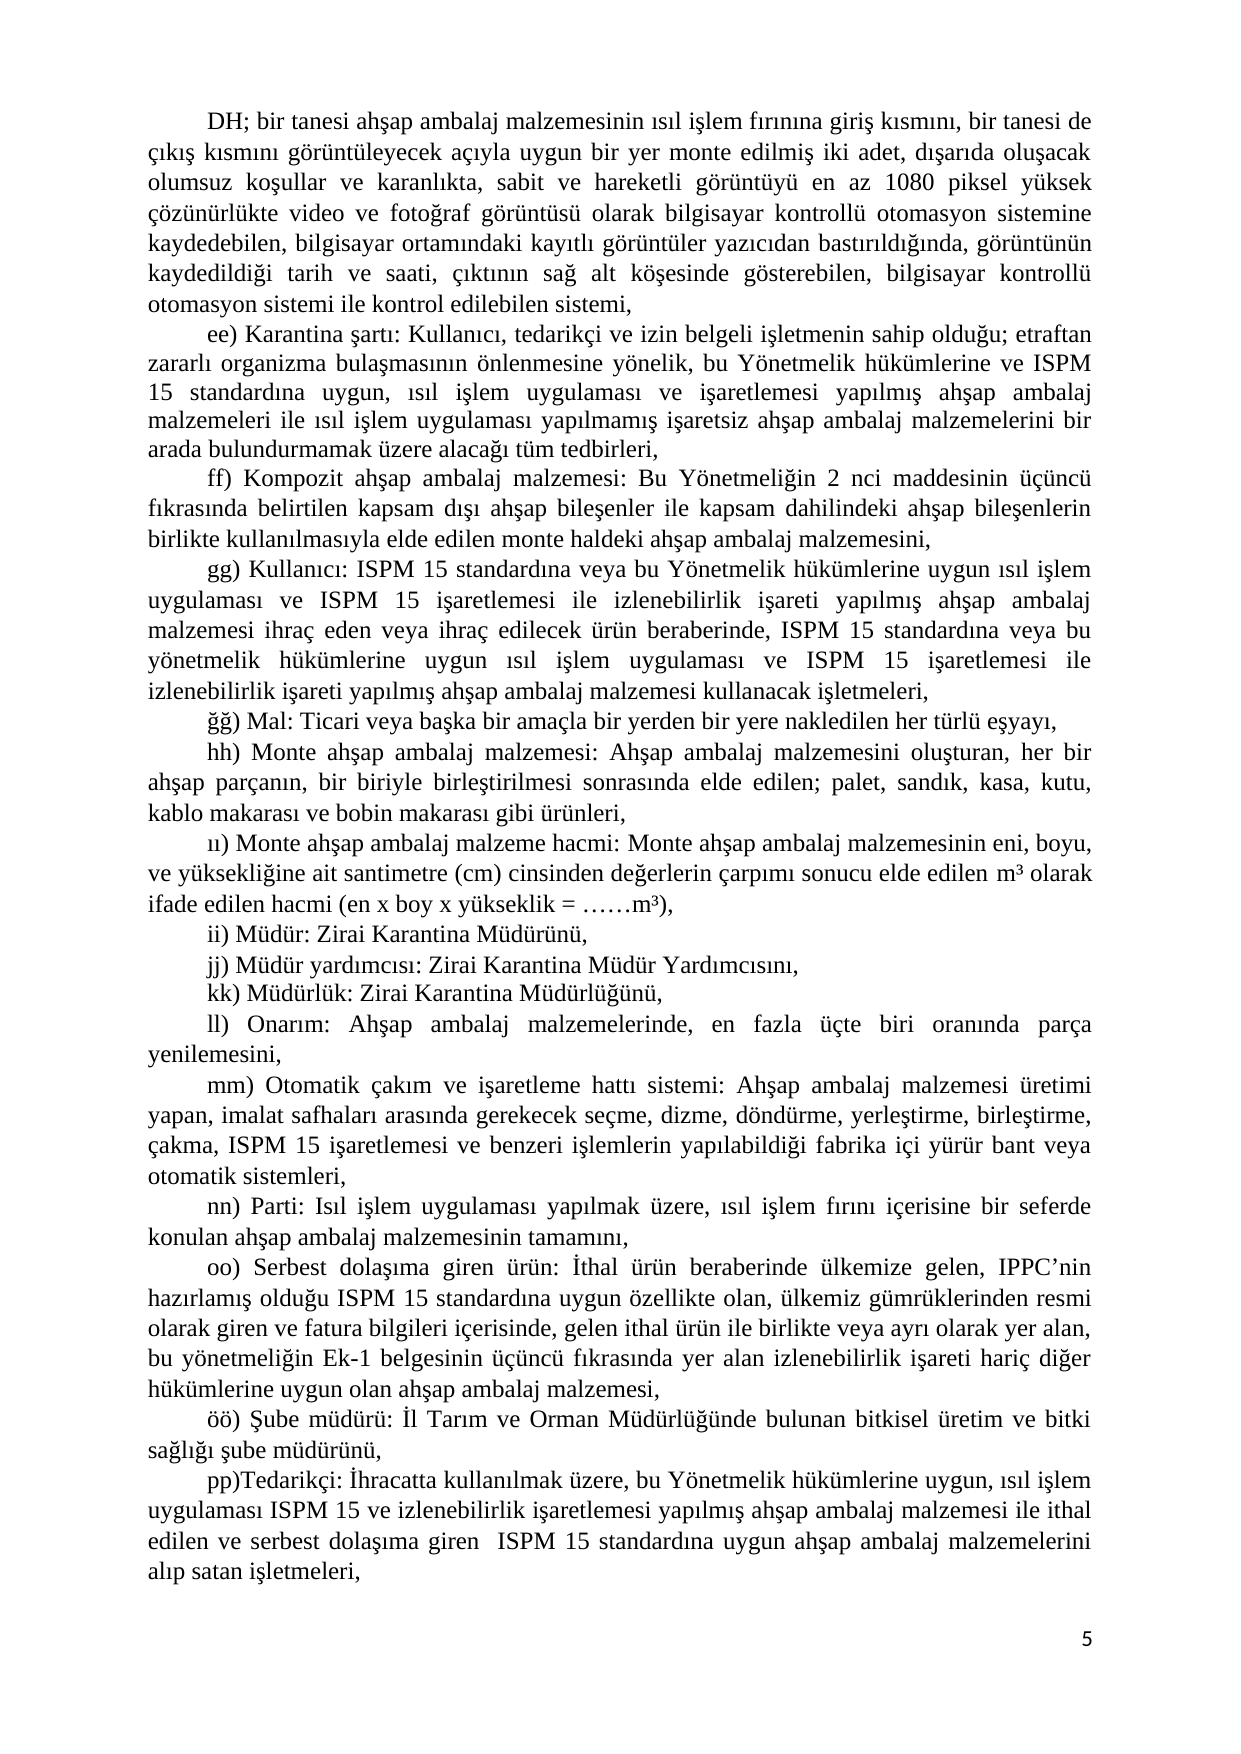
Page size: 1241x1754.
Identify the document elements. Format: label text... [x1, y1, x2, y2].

text jj) Müdür yardımcısı: Zirai Karantina Müdür Yardımcısını, [148, 950, 1092, 978]
text hh) Monte ahşap ambalaj malzemesi: Ahşap ambalaj malzemesini oluşturan, her bir ahşap parçanın, bir biriyle birleştirilmesi sonrasında elde edilen; palet, sandık, kasa, kutu, kablo makarası ve bobin makarası gibi ürünleri, [148, 737, 1092, 826]
text kk) Müdürlük: Zirai Karantina Müdürlüğünü, [148, 978, 1092, 1007]
text oo) Serbest dolaşıma giren ürün: İthal ürün beraberinde ülkemize gelen, IPPC’nin hazırlamış olduğu ISPM 15 standardına uygun özellikte olan, ülkemiz gümrüklerinden resmi olarak giren ve fatura bilgileri içerisinde, gelen ithal ürün ile birlikte veya ayrı olarak yer alan, bu yönetmeliğin Ek-1 belgesinin üçüncü fıkrasında yer alan izlenebilirlik işareti hariç diğer hükümlerine uygun olan ahşap ambalaj malzemesi, [148, 1252, 1092, 1403]
text pp)Tedarikçi: İhracatta kullanılmak üzere, bu Yönetmelik hükümlerine uygun, ısıl işlem uygulaması ISPM 15 ve izlenebilirlik işaretlemesi yapılmış ahşap ambalaj malzemesi ile ithal edilen ve serbest dolaşıma giren ISPM 15 standardına uygun ahşap ambalaj malzemelerini alıp satan işletmeleri, [148, 1465, 1092, 1585]
text ii) Müdür: Zirai Karantina Müdürünü, [148, 919, 1092, 948]
text ff) Kompozit ahşap ambalaj malzemesi: Bu Yönetmeliğin 2 nci maddesinin üçüncü fıkrasında belirtilen kapsam dışı ahşap bileşenler ile kapsam dahilindeki ahşap bileşenlerin birlikte kullanılmasıyla elde edilen monte haldeki ahşap ambalaj malzemesini, [148, 463, 1092, 553]
text mm) Otomatik çakım ve işaretleme hattı sistemi: Ahşap ambalaj malzemesi üretimi yapan, imalat safhaları arasında gerekecek seçme, dizme, döndürme, yerleştirme, birleştirme, çakma, ISPM 15 işaretlemesi ve benzeri işlemlerin yapılabildiği fabrika içi yürür bant veya otomatik sistemleri, [148, 1070, 1092, 1190]
text ee) Karantina şartı: Kullanıcı, tedarikçi ve izin belgeli işletmenin sahip olduğu; etraftan zararlı organizma bulaşmasının önlenmesine yönelik, bu Yönetmelik hükümlerine ve ISPM 15 standardına uygun, ısıl işlem uygulaması ve işaretlemesi yapılmış ahşap ambalaj malzemeleri ile ısıl işlem uygulaması yapılmamış işaretsiz ahşap ambalaj malzemelerini bir arada bulundurmamak üzere alacağı tüm tedbirleri, [148, 319, 1092, 463]
text ll) Onarım: Ahşap ambalaj malzemelerinde, en fazla üçte biri oranında parça yenilemesini, [148, 1009, 1092, 1068]
text öö) Şube müdürü: İl Tarım ve Orman Müdürlüğünde bulunan bitkisel üretim ve bitki sağlığı şube müdürünü, [148, 1404, 1092, 1463]
text ğğ) Mal: Ticari veya başka bir amaçla bir yerden bir yere nakledilen her türlü eşyayı, [148, 706, 1092, 735]
text ıı) Monte ahşap ambalaj malzeme hacmi: Monte ahşap ambalaj malzemesinin eni, boyu, ve yüksekliğine ait santimetre (cm) cinsinden değerlerin çarpımı sonucu elde edilen m³ olarak ifade edilen hacmi (en x boy x yükseklik = ……m³), [148, 828, 1092, 918]
text DH; bir tanesi ahşap ambalaj malzemesinin ısıl işlem fırınına giriş kısmını, bir tanesi de çıkış kısmını görüntüleyecek açıyla uygun bir yer monte edilmiş iki adet, dışarıda oluşacak olumsuz koşullar ve karanlıkta, sabit ve hareketli görüntüyü en az 1080 piksel yüksek çözünürlükte video ve fotoğraf görüntüsü olarak bilgisayar kontrollü otomasyon sistemine kaydedebilen, bilgisayar ortamındaki kayıtlı görüntüler yazıcıdan bastırıldığında, görüntünün kaydedildiği tarih ve saati, çıktının sağ alt köşesinde gösterebilen, bilgisayar kontrollü otomasyon sistemi ile kontrol edilebilen sistemi, [148, 106, 1092, 318]
text nn) Parti: Isıl işlem uygulaması yapılmak üzere, ısıl işlem fırını içerisine bir seferde konulan ahşap ambalaj malzemesinin tamamını, [148, 1191, 1092, 1251]
text gg) Kullanıcı: ISPM 15 standardına veya bu Yönetmelik hükümlerine uygun ısıl işlem uygulaması ve ISPM 15 işaretlemesi ile izlenebilirlik işareti yapılmış ahşap ambalaj malzemesi ihraç eden veya ihraç edilecek ürün beraberinde, ISPM 15 standardına veya bu yönetmelik hükümlerine uygun ısıl işlem uygulaması ve ISPM 15 işaretlemesi ile izlenebilirlik işareti yapılmış ahşap ambalaj malzemesi kullanacak işletmeleri, [148, 554, 1092, 705]
